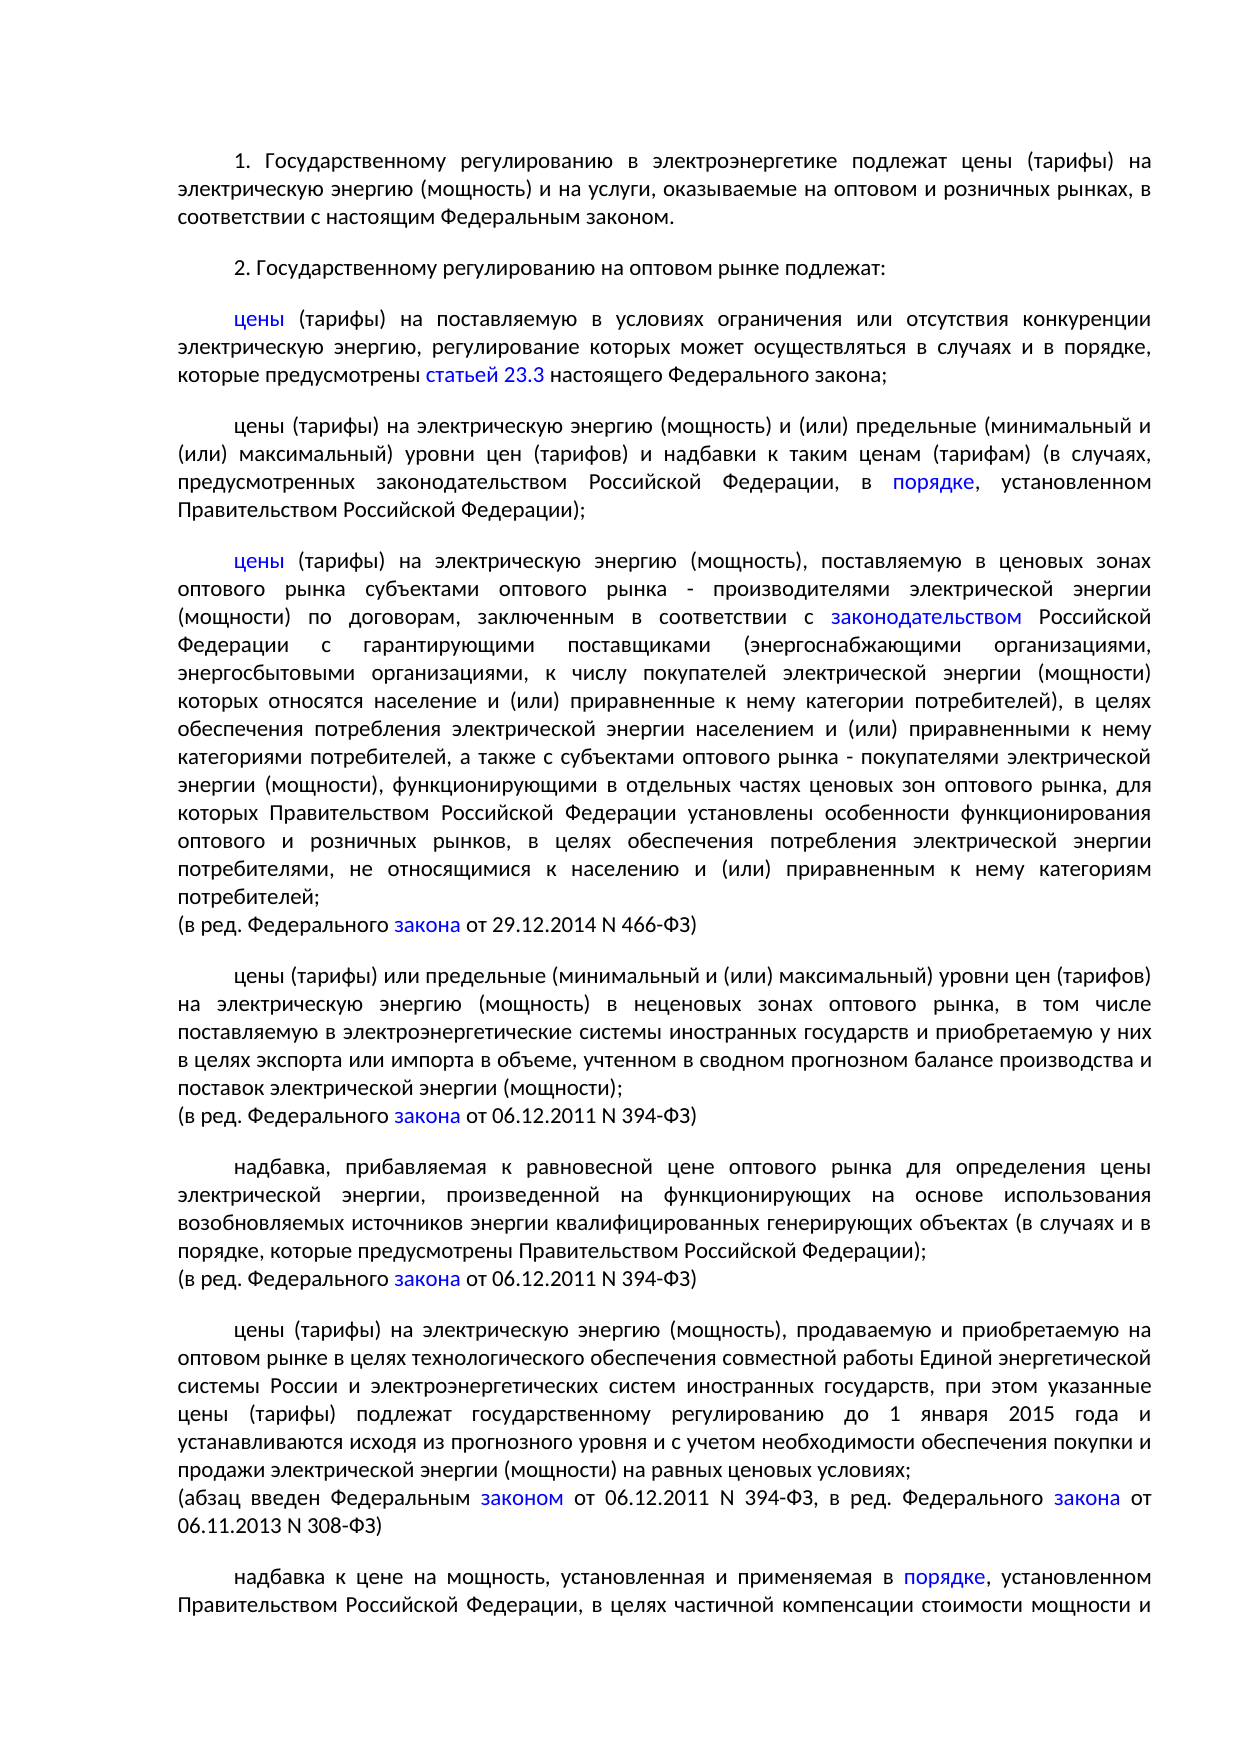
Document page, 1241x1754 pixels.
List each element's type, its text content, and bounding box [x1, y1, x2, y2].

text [177, 1562, 1152, 1618]
text цены (тарифы) на электрическую энергию (мощность), продаваемую и приобретаемую на оптовом рынке в целях технологического обеспечения совместной работы Единой энергетической системы России и электроэнергетических систем иностранных государств, при этом указанные цены (тарифы) подлежат государственному регулированию до 1 января 2015 года и устанавливаются исходя из прогнозного уровня и с учетом необходимости обеспечения покупки и продажи электрической энергии (мощности) на равных ценовых условиях; [177, 1315, 1152, 1483]
text (в ред. Федерального закона от 29.12.2014 N 466-ФЗ) [177, 910, 1152, 938]
text цены (тарифы) на поставляемую в условиях ограничения или отсутствия конкуренции электрическую энергию, регулирование которых может осуществляться в случаях и в порядке, которые предусмотрены статьей 23.3 настоящего Федерального закона; [177, 304, 1152, 388]
text (в ред. Федерального закона от 06.12.2011 N 394-ФЗ) [177, 1101, 1152, 1129]
text 1. Государственному регулированию в электроэнергетике подлежат цены (тарифы) на электрическую энергию (мощность) и на услуги, оказываемые на оптовом и розничных рынках, в соответствии с настоящим Федеральным законом. [177, 146, 1152, 230]
text цены (тарифы) или предельные (минимальный и (или) максимальный) уровни цен (тарифов) на электрическую энергию (мощность) в неценовых зонах оптового рынка, в том числе поставляемую в электроэнергетические системы иностранных государств и приобретаемую у них в целях экспорта или импорта в объеме, учтенном в сводном прогнозном балансе производства и поставок электрической энергии (мощности); [177, 961, 1152, 1101]
text (абзац введен Федеральным законом от 06.12.2011 N 394-ФЗ, в ред. Федерального закона от 06.11.2013 N 308-ФЗ) [177, 1483, 1152, 1539]
text (в ред. Федерального закона от 06.12.2011 N 394-ФЗ) [177, 1264, 1152, 1292]
text цены (тарифы) на электрическую энергию (мощность) и (или) предельные (минимальный и (или) максимальный) уровни цен (тарифов) и надбавки к таким ценам (тарифам) (в случаях, предусмотренных законодательством Российской Федерации, в порядке, установленном Правительством Российской Федерации); [177, 411, 1152, 523]
text надбавка, прибавляемая к равновесной цене оптового рынка для определения цены электрической энергии, произведенной на функционирующих на основе использования возобновляемых источников энергии квалифицированных генерирующих объектах (в случаях и в порядке, которые предусмотрены Правительством Российской Федерации); [177, 1152, 1152, 1264]
text 2. Государственному регулированию на оптовом рынке подлежат: [177, 253, 1152, 281]
text цены (тарифы) на электрическую энергию (мощность), поставляемую в ценовых зонах оптового рынка субъектами оптового рынка - производителями электрической энергии (мощности) по договорам, заключенным в соответствии с законодательством Российской Федерации с гарантирующими поставщиками (энергоснабжающими организациями, энергосбытовыми организациями, к числу покупателей электрической энергии (мощности) которых относятся население и (или) приравненные к нему категории потребителей), в целях обеспечения потребления электрической энергии населением и (или) приравненными к нему категориями потребителей, а также с субъектами оптового рынка - покупателями электрической энергии (мощности), функционирующими в отдельных частях ценовых зон оптового рынка, для которых Правительством Российской Федерации установлены особенности функционирования оптового и розничных рынков, в целях обеспечения потребления электрической энергии потребителями, не относящимися к населению и (или) приравненным к нему категориям потребителей; [177, 546, 1152, 910]
